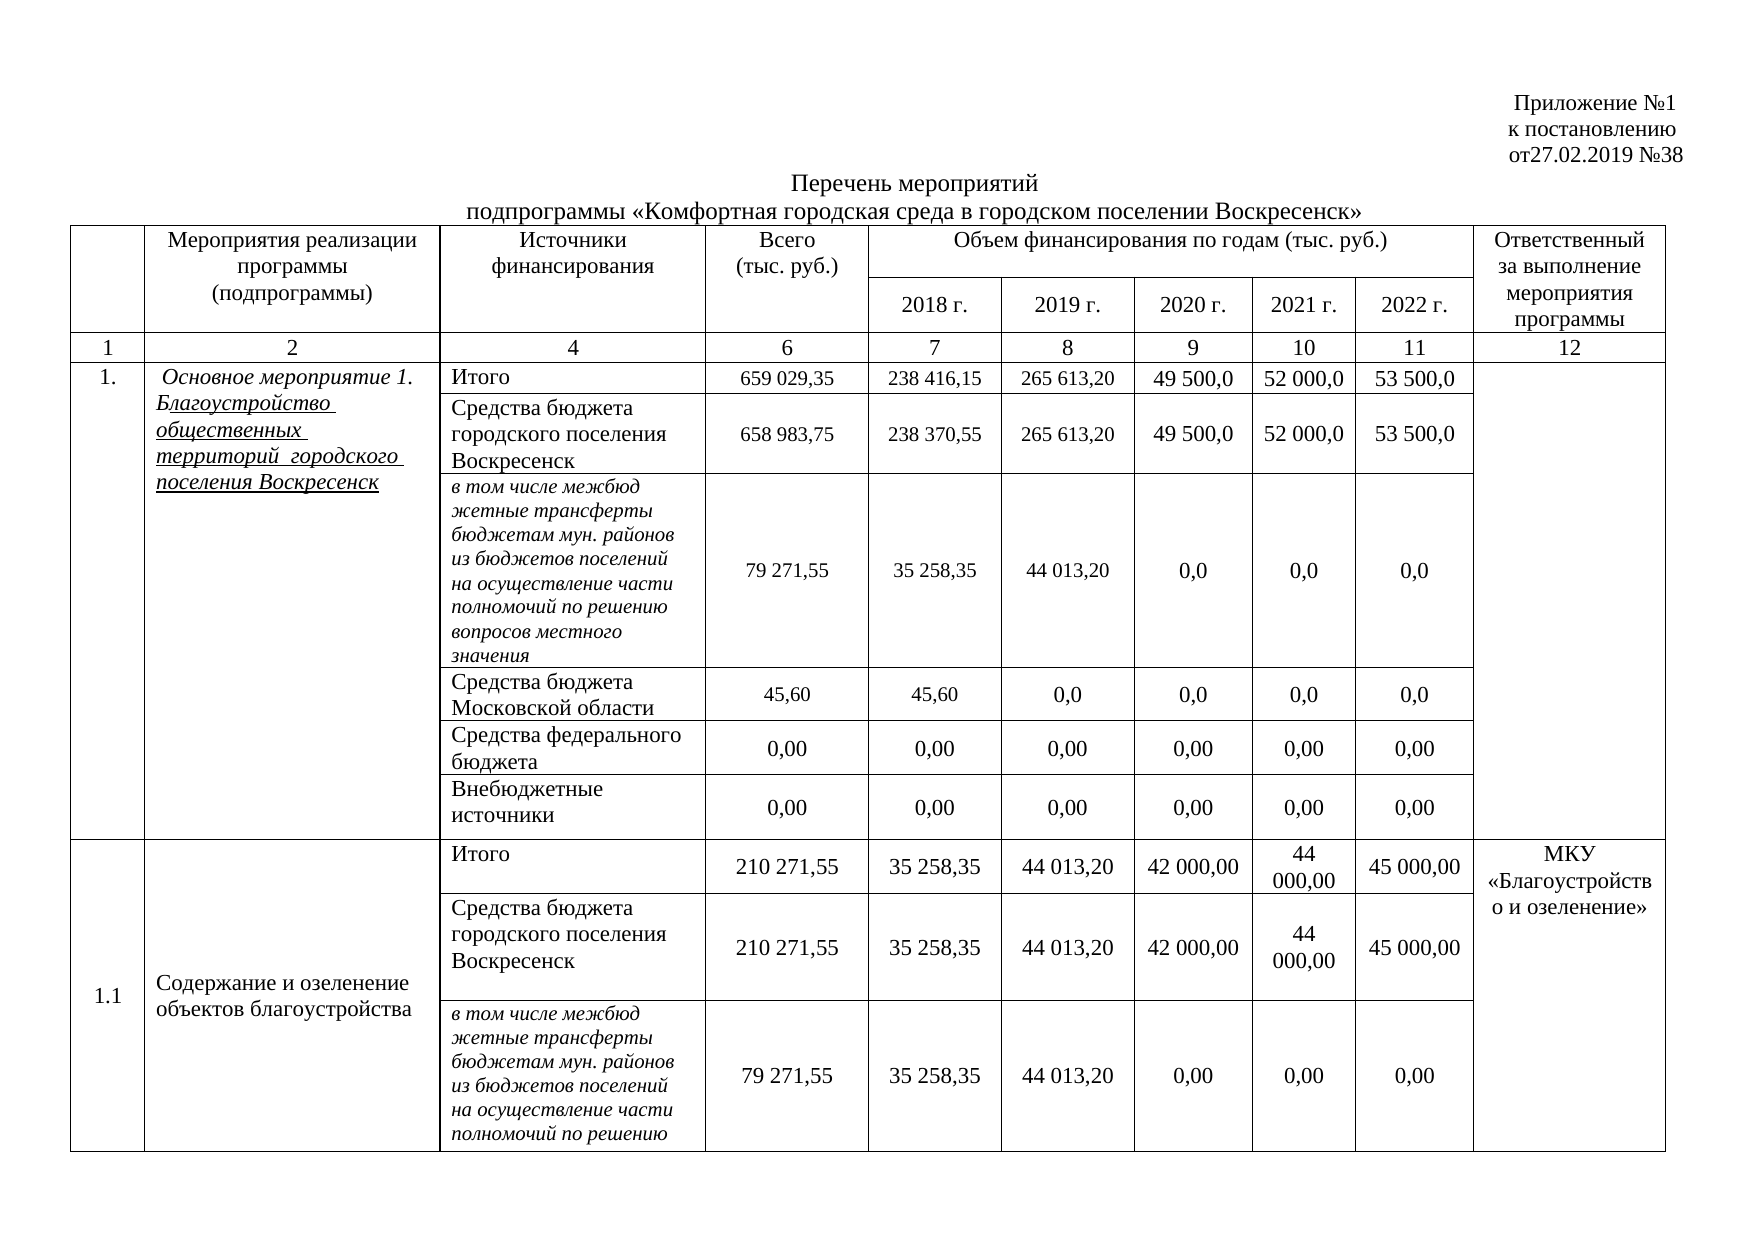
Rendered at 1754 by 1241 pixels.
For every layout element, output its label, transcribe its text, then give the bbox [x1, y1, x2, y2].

table_cell 0,00 [1135, 721, 1252, 774]
table_cell 45,60 [706, 668, 868, 720]
table_cell 0,0 [1356, 668, 1473, 720]
table_cell [1474, 363, 1665, 839]
table_cell 2020 г. [1135, 278, 1252, 332]
table_cell 44 013,20 [1002, 474, 1134, 667]
table_cell 0,00 [1356, 1001, 1473, 1151]
table_cell 238 416,15 [869, 363, 1001, 393]
table_cell 53 500,0 [1356, 363, 1473, 393]
table_cell Основное мероприятие 1. Благоустройство общественных территорий городского поселения Воскресенск [145, 363, 439, 839]
table_cell 0,00 [1356, 721, 1473, 774]
list к постановлению [164, 115, 1677, 141]
table_cell 0,0 [1135, 668, 1252, 720]
list Приложение №1 [164, 89, 1677, 115]
table_cell 2022 г. [1356, 278, 1473, 332]
table_cell 42 000,00 [1135, 894, 1252, 999]
table_cell 52 000,0 [1253, 363, 1355, 393]
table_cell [441, 1001, 705, 1151]
table_cell Средства бюджета Московской области [441, 668, 705, 720]
table_cell 238 370,55 [869, 394, 1001, 473]
table_cell МКУ «Благоустройство и озеленение» [1474, 840, 1665, 1151]
table_cell 210 271,55 [706, 894, 868, 999]
table_cell 49 500,0 [1135, 363, 1252, 393]
table_header Мероприятия реализации программы (подпрограммы) [145, 226, 439, 332]
table_cell 1. [71, 363, 144, 839]
table_cell 0,00 [1135, 1001, 1252, 1151]
table_cell 0,00 [1002, 775, 1134, 839]
table_cell 0,0 [1002, 668, 1134, 720]
table_cell 10 [1253, 333, 1355, 362]
table_cell Средства бюджета городского поселения Воскресенск [441, 394, 705, 473]
table_cell 44 013,20 [1002, 840, 1134, 893]
table_cell 45,60 [869, 668, 1001, 720]
table_cell 0,0 [1253, 668, 1355, 720]
table_cell 2021 г. [1253, 278, 1355, 332]
table_header Объем финансирования по годам (тыс. руб.) [869, 226, 1473, 277]
table_cell 35 258,35 [869, 894, 1001, 999]
table_cell Средства бюджета городского поселения Воскресенск [441, 894, 705, 999]
table_cell 52 000,0 [1253, 394, 1355, 473]
table_cell 44 000,00 [1253, 840, 1355, 893]
table_cell 0,00 [869, 721, 1001, 774]
table_cell 0,00 [1253, 1001, 1355, 1151]
table_cell 4 [441, 333, 705, 362]
table_header Ответственный за выполнение мероприятия программы [1474, 226, 1665, 332]
table_cell 0,00 [1253, 775, 1355, 839]
table_cell 0,0 [1135, 474, 1252, 667]
table_cell 2018 г. [869, 278, 1001, 332]
table_header Всего (тыс. руб.) [706, 226, 868, 332]
table_cell Внебюджетные источники [441, 775, 705, 839]
table_cell 35 258,35 [869, 840, 1001, 893]
table_cell 12 [1474, 333, 1665, 362]
table_cell 8 [1002, 333, 1134, 362]
table_cell Содержание и озеленение объектов благоустройства [145, 840, 439, 1151]
table_cell 49 500,0 [1135, 394, 1252, 473]
table_cell 11 [1356, 333, 1473, 362]
table_cell 265 613,20 [1002, 363, 1134, 393]
table_cell 9 [1135, 333, 1252, 362]
table_cell 44 000,00 [1253, 894, 1355, 999]
text от27.02.2019 №38 [89, 141, 1683, 168]
table_cell 0,00 [1253, 721, 1355, 774]
table_cell 0,00 [1356, 775, 1473, 839]
table_cell 1.1 [71, 840, 144, 1151]
table_cell 45 000,00 [1356, 894, 1473, 999]
table_cell 7 [869, 333, 1001, 362]
table_cell 0,00 [869, 775, 1001, 839]
table_cell 42 000,00 [1135, 840, 1252, 893]
table_cell 44 013,20 [1002, 1001, 1134, 1151]
table_cell 0,0 [1356, 474, 1473, 667]
table_cell 79 271,55 [706, 474, 868, 667]
list Перечень мероприятий [164, 168, 1665, 196]
table_cell 53 500,0 [1356, 394, 1473, 473]
table_cell 35 258,35 [869, 1001, 1001, 1151]
table_cell 0,00 [1135, 775, 1252, 839]
table_cell 0,00 [1002, 721, 1134, 774]
list подпрограммы «Комфортная городская среда в городском поселении Воскресенск» [164, 196, 1665, 225]
table_cell 210 271,55 [706, 840, 868, 893]
table_cell 658 983,75 [706, 394, 868, 473]
table_cell 45 000,00 [1356, 840, 1473, 893]
table_cell 2 [145, 333, 439, 362]
table_header [71, 226, 144, 332]
table_cell 0,0 [1253, 474, 1355, 667]
table_cell 0,00 [706, 775, 868, 839]
table_cell 0,00 [706, 721, 868, 774]
table_cell Итого [441, 363, 705, 393]
table_cell 2019 г. [1002, 278, 1134, 332]
table_cell 1 [71, 333, 144, 362]
table_cell 79 271,55 [706, 1001, 868, 1151]
table_cell 44 013,20 [1002, 894, 1134, 999]
table_cell 35 258,35 [869, 474, 1001, 667]
table_cell Средства федерального бюджета [441, 721, 705, 774]
table_cell 659 029,35 [706, 363, 868, 393]
table_header Источники финансирования [441, 226, 705, 332]
table_cell 6 [706, 333, 868, 362]
table_cell 265 613,20 [1002, 394, 1134, 473]
table_cell Итого [441, 840, 705, 893]
